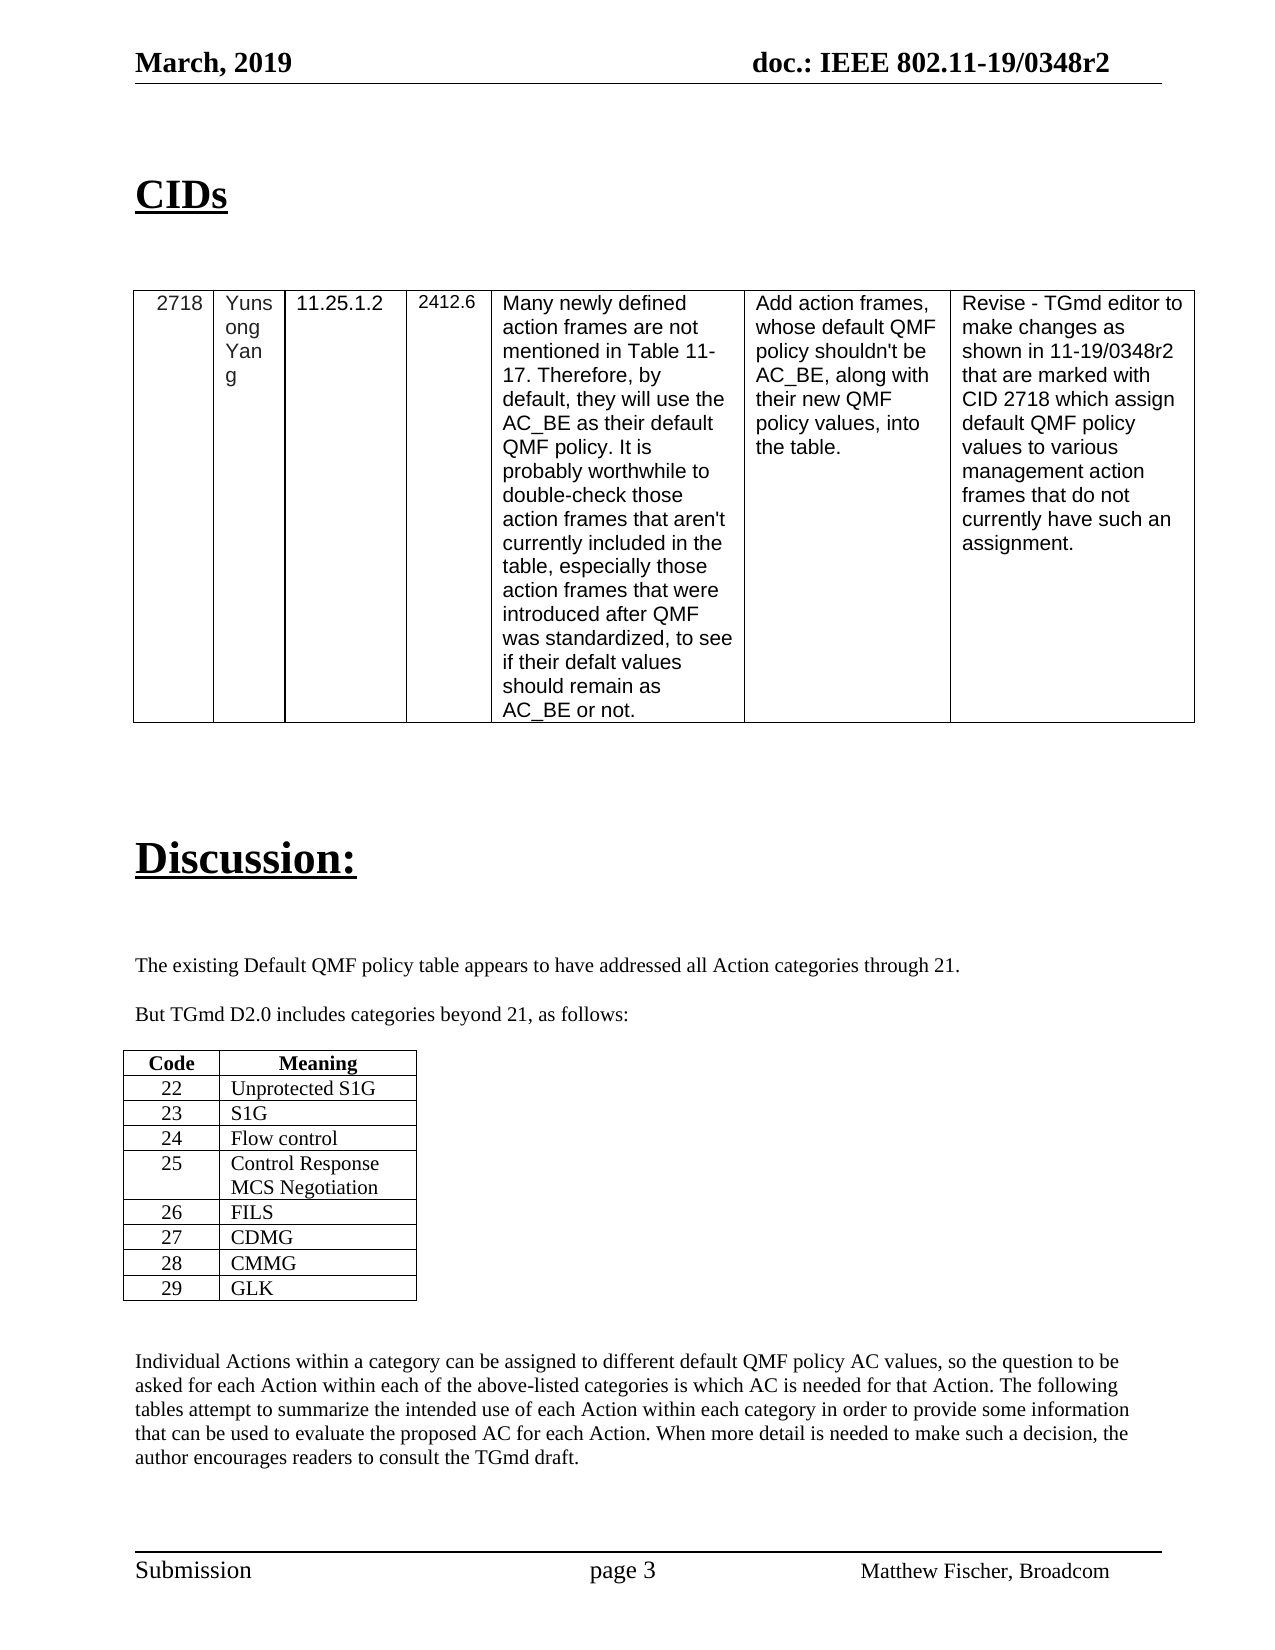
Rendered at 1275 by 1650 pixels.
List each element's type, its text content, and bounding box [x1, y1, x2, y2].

table_cell Flow control [220, 1126, 416, 1150]
text Discussion: [135, 831, 1162, 884]
text The existing Default QMF policy table appears to have addressed all Action categories through 21. [135, 953, 1162, 977]
table_cell 22 [124, 1076, 219, 1100]
table_cell 29 [124, 1276, 219, 1299]
table_cell GLK [220, 1276, 416, 1299]
text But TGmd D2.0 includes categories beyond 21, as follows: [135, 1001, 1162, 1026]
table_cell FILS [220, 1200, 416, 1224]
table_header 2718 [134, 291, 213, 722]
table_header Yunsong Yang [214, 291, 284, 722]
table_header Revise - TGmd editor to make changes as shown in 11-19/0348r2 that are marked with CID 2718 which assign default QMF policy values to various management action frames that do not currently have such an assignment. [951, 291, 1194, 722]
text Individual Actions within a category can be assigned to different default QMF policy AC values, so the question to be asked for each Action within each of the above-listed categories is which AC is needed for that Action. The following tables attempt to summarize the intended use of each Action within each category in order to provide some information that can be used to evaluate the proposed AC for each Action. When more detail is needed to make such a decision, the author encourages readers to consult the TGmd draft. [135, 1349, 1162, 1469]
table_cell Control Response MCS Negotiation [220, 1151, 416, 1199]
text CIDs [135, 170, 1162, 218]
table_cell CMMG [220, 1250, 416, 1274]
table_header Add action frames, whose default QMF policy shouldn't be AC_BE, along with their new QMF policy values, into the table. [745, 291, 950, 722]
table_cell 27 [124, 1225, 219, 1249]
table_cell 28 [124, 1250, 219, 1274]
table_cell 25 [124, 1151, 219, 1199]
table_header Code [124, 1051, 219, 1075]
table_cell S1G [220, 1101, 416, 1125]
table_header Many newly defined action frames are not mentioned in Table 11-17. Therefore, by default, they will use the AC_BE as their default QMF policy. It is probably worthwhile to double-check those action frames that aren't currently included in the table, especially those action frames that were introduced after QMF was standardized, to see if their defalt values should remain as AC_BE or not. [492, 291, 744, 722]
table_cell Unprotected S1G [220, 1076, 416, 1100]
table_cell 26 [124, 1200, 219, 1224]
table_cell CDMG [220, 1225, 416, 1249]
table_header 2412.6 [407, 291, 491, 722]
table_cell 23 [124, 1101, 219, 1125]
table_cell 24 [124, 1126, 219, 1150]
table_header 11.25.1.2 [286, 291, 406, 722]
table_header Meaning [220, 1051, 416, 1075]
